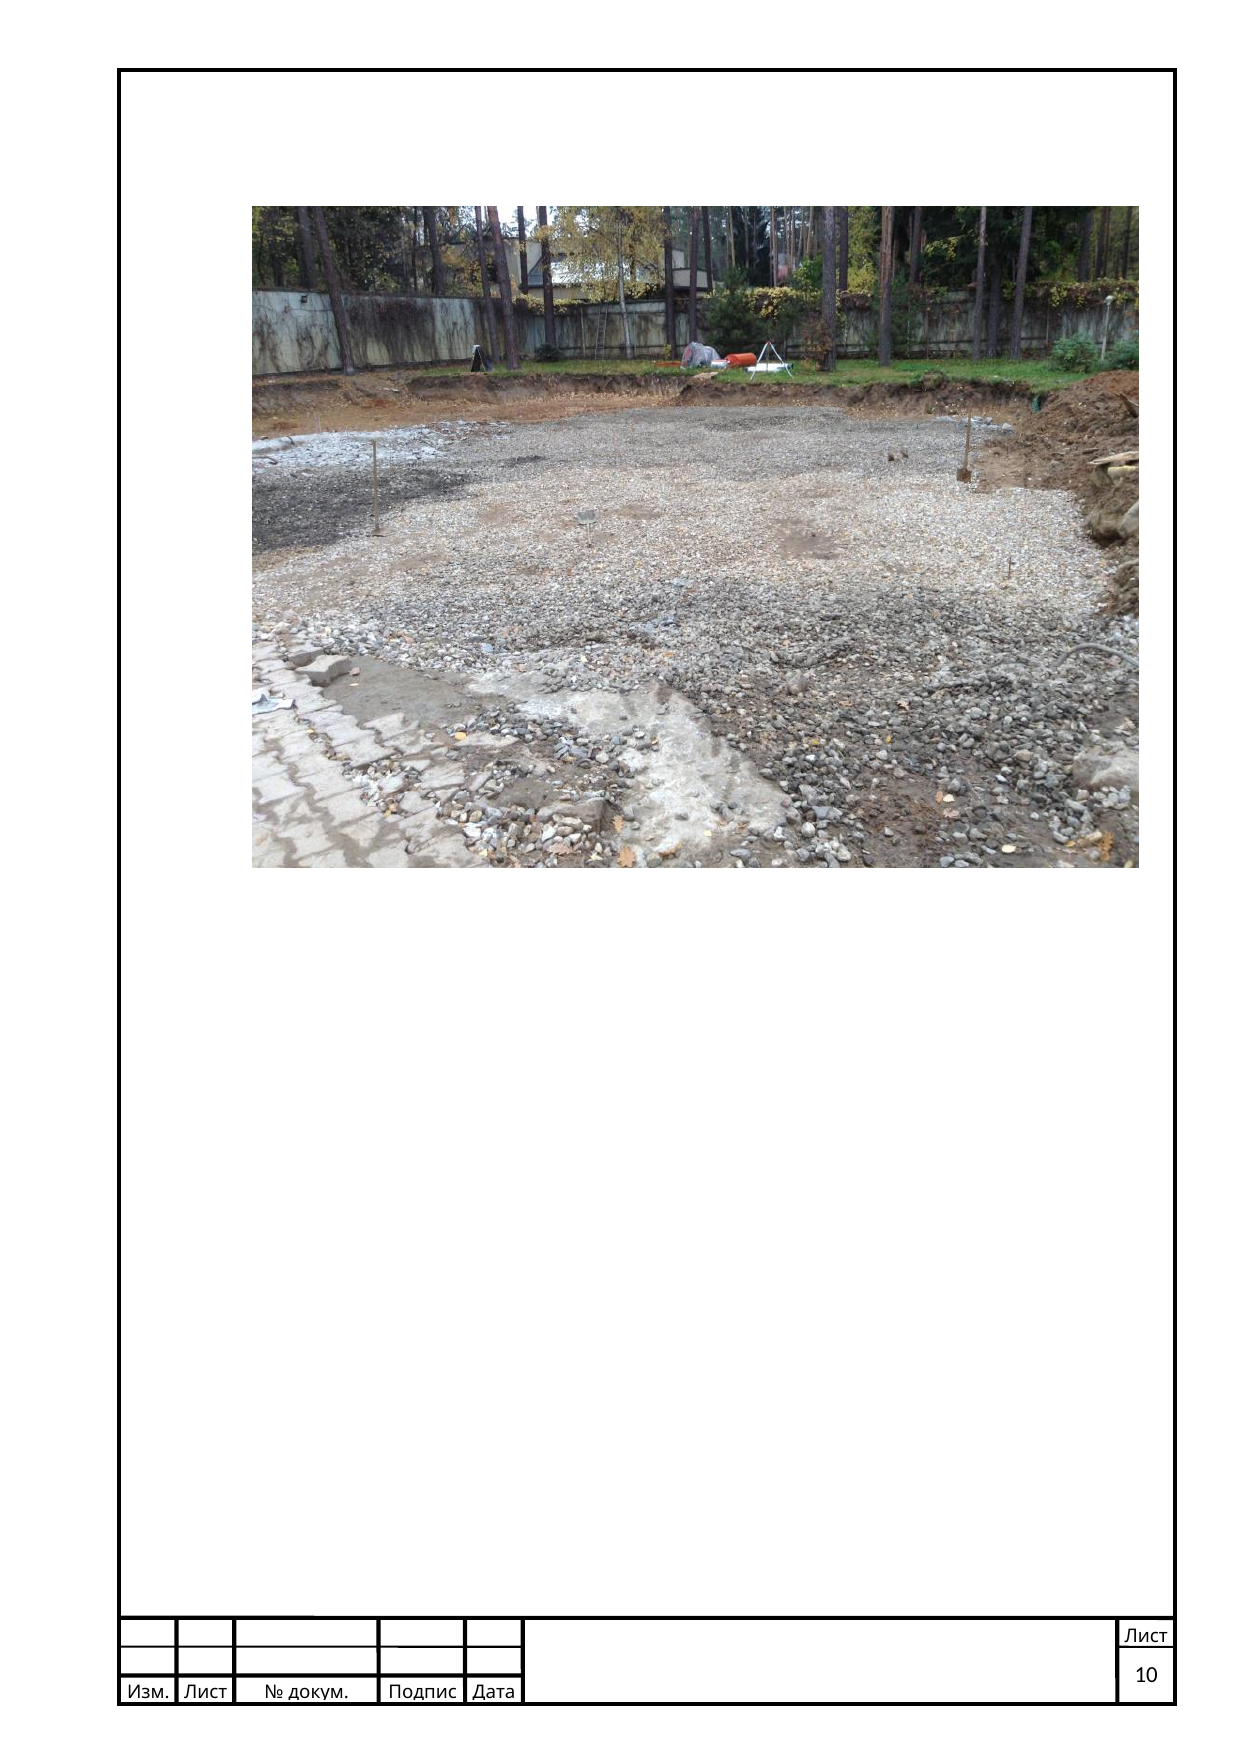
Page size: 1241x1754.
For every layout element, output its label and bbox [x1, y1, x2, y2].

picture [252, 206, 1139, 868]
